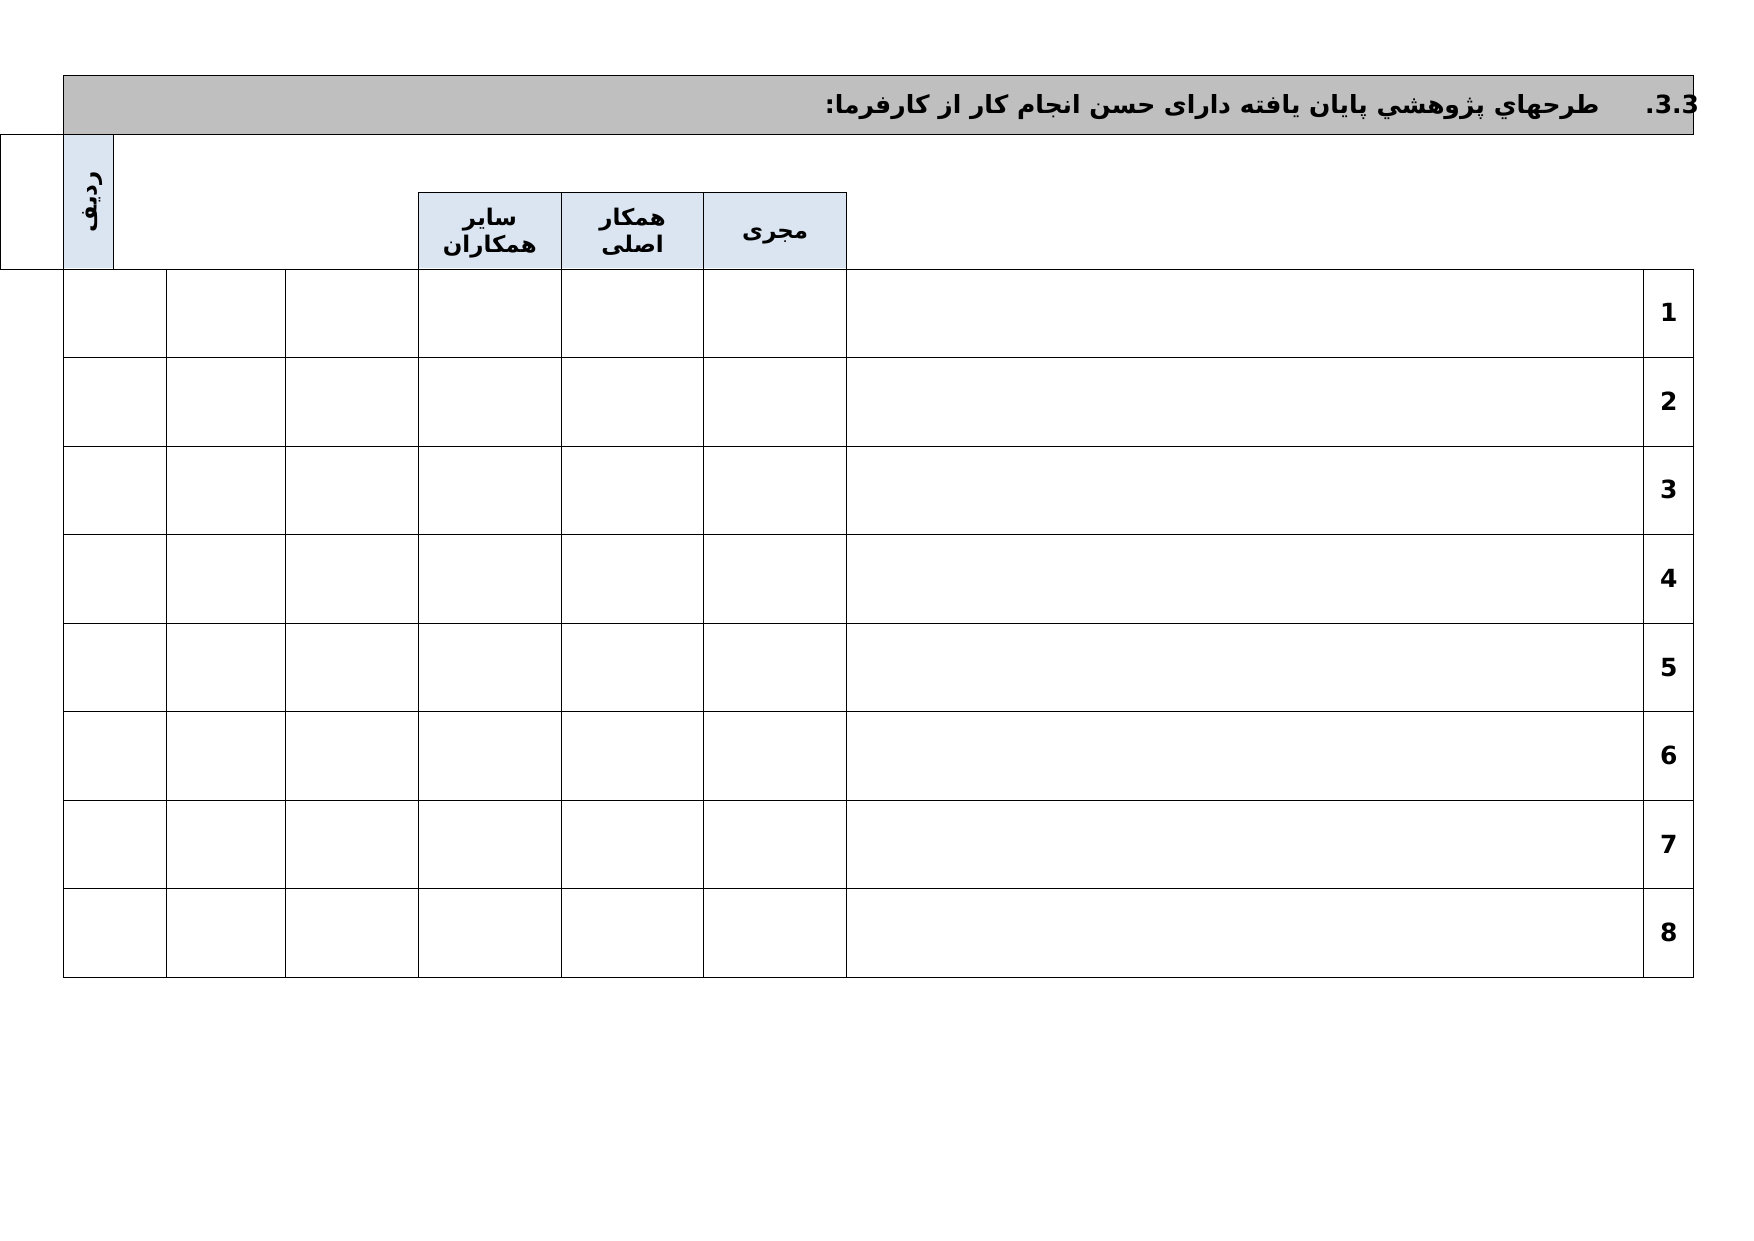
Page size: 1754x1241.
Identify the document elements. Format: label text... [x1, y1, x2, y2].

table_cell 1 [1644, 270, 1693, 357]
table_cell [419, 801, 561, 888]
table_cell [286, 712, 418, 800]
table_header طرحهاي پژوهشي پايان يافته دارای حسن انجام کار از کارفرما: [64, 76, 1693, 134]
table_cell [419, 712, 561, 800]
table_cell [419, 270, 561, 357]
table_cell [286, 447, 418, 534]
table_cell [419, 624, 561, 711]
table_cell [286, 535, 418, 623]
table_cell [167, 801, 285, 888]
table_cell [847, 712, 1643, 800]
table_cell [562, 889, 703, 977]
table_cell [286, 358, 418, 446]
table_cell [167, 624, 285, 711]
table_cell [704, 447, 846, 534]
table_cell [847, 535, 1643, 623]
table_cell [64, 624, 166, 711]
table_cell 6 [1644, 712, 1693, 800]
table_cell [562, 712, 703, 800]
table_cell [167, 270, 285, 357]
table_cell [704, 801, 846, 888]
table_cell [562, 447, 703, 534]
table_cell [64, 270, 166, 357]
table_cell 3 [1644, 447, 1693, 534]
table_cell [419, 535, 561, 623]
table_cell سایر همکاران [419, 193, 561, 268]
table_cell [419, 358, 561, 446]
table_cell [847, 358, 1643, 446]
table_cell [847, 801, 1643, 888]
table_cell [847, 624, 1643, 711]
table_cell [167, 358, 285, 446]
table_cell 4 [1644, 535, 1693, 623]
table_cell [64, 712, 166, 800]
table_cell [64, 535, 166, 623]
table_cell ردیف [64, 135, 113, 268]
table_cell [562, 270, 703, 357]
table_cell [847, 447, 1643, 534]
table_cell مجری [704, 193, 846, 268]
table_cell [64, 801, 166, 888]
table_cell [704, 270, 846, 357]
table_cell 7 [1644, 801, 1693, 888]
table_cell [847, 889, 1643, 977]
table_cell [64, 447, 166, 534]
table_cell [167, 712, 285, 800]
table_cell 8 [1644, 889, 1693, 977]
table_cell [562, 624, 703, 711]
table_cell 5 [1644, 624, 1693, 711]
table_cell 2 [1644, 358, 1693, 446]
table_cell [167, 535, 285, 623]
table_cell [562, 358, 703, 446]
table_cell [167, 889, 285, 977]
table_cell [286, 270, 418, 357]
table_cell [64, 358, 166, 446]
table_cell [704, 624, 846, 711]
table_cell همکار اصلی [562, 193, 703, 268]
table_cell [167, 447, 285, 534]
table_cell [286, 624, 418, 711]
table_cell [562, 535, 703, 623]
table_cell [704, 535, 846, 623]
table_cell [562, 801, 703, 888]
table_cell [847, 270, 1643, 357]
table_cell [419, 447, 561, 534]
table_cell [419, 889, 561, 977]
table_cell [704, 712, 846, 800]
table_cell [704, 889, 846, 977]
table_cell [286, 889, 418, 977]
table_cell [64, 889, 166, 977]
table_cell [286, 801, 418, 888]
table_cell [704, 358, 846, 446]
